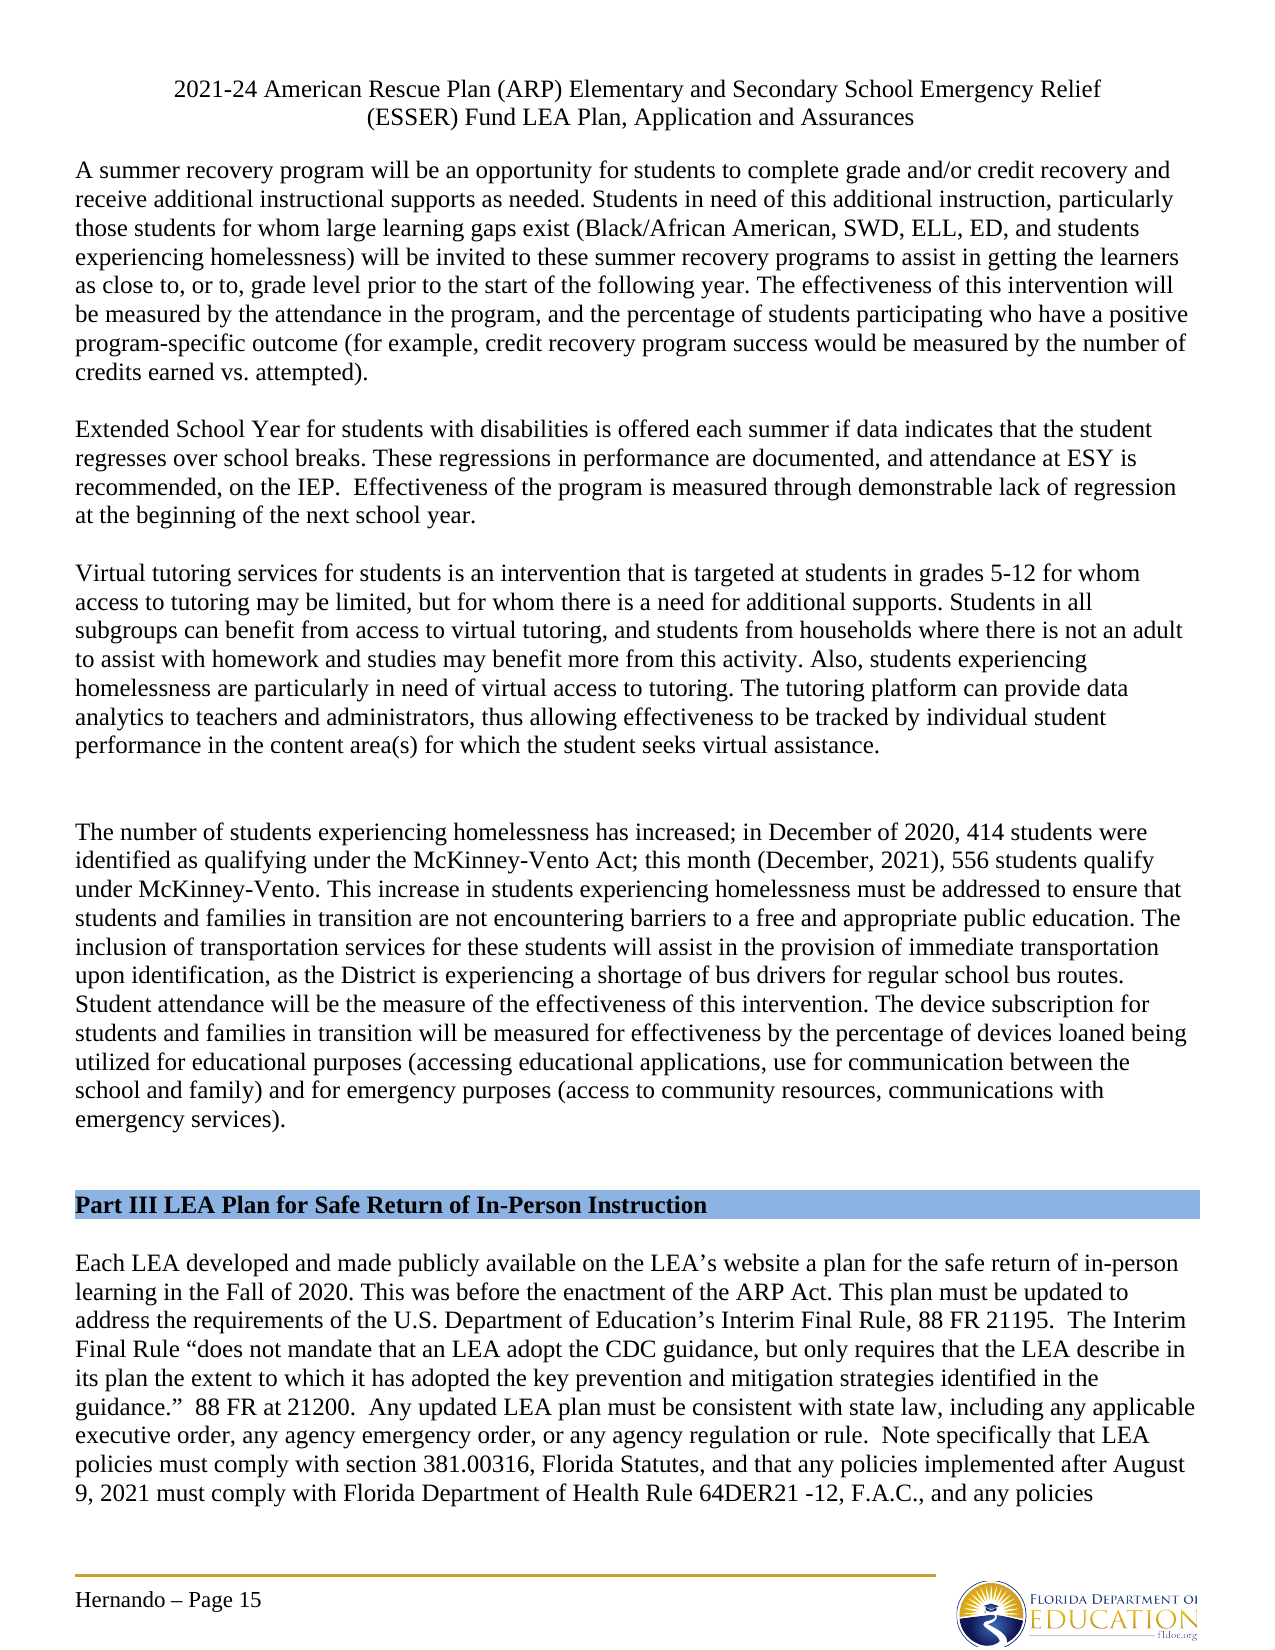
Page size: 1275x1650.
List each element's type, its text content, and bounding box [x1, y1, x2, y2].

text Extended School Year for students with disabilities is offered each summer if data indicates that the student regresses over school breaks. These regressions in performance are documented, and attendance at ESY is recommended, on the IEP. Effectiveness of the program is measured through demonstrable lack of regression at the beginning of the next school year. [75, 414, 1200, 529]
text The number of students experiencing homelessness has increased; in December of 2020, 414 students were identified as qualifying under the McKinney-Vento Act; this month (December, 2021), 556 students qualify under McKinney-Vento. This increase in students experiencing homelessness must be addressed to ensure that students and families in transition are not encountering barriers to a free and appropriate public education. The inclusion of transportation services for these students will assist in the provision of immediate transportation upon identification, as the District is experiencing a shortage of bus drivers for regular school bus routes. Student attendance will be the measure of the effectiveness of this intervention. The device subscription for students and families in transition will be measured for effectiveness by the percentage of devices loaned being utilized for educational purposes (accessing educational applications, use for communication between the school and family) and for emergency purposes (access to community resources, communications with emergency services). [75, 817, 1200, 1133]
text Part III LEA Plan for Safe Return of In-Person Instruction [75, 1190, 1200, 1219]
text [75, 1248, 1200, 1507]
text A summer recovery program will be an opportunity for students to complete grade and/or credit recovery and receive additional instructional supports as needed. Students in need of this additional instruction, particularly those students for whom large learning gaps exist (Black/African American, SWD, ELL, ED, and students experiencing homelessness) will be invited to these summer recovery programs to assist in getting the learners as close to, or to, grade level prior to the start of the following year. The effectiveness of this intervention will be measured by the attendance in the program, and the percentage of students participating who have a positive program-specific outcome (for example, credit recovery program success would be measured by the number of credits earned vs. attempted). [75, 155, 1200, 385]
picture [956, 1581, 1197, 1647]
text Virtual tutoring services for students is an intervention that is targeted at students in grades 5-12 for whom access to tutoring may be limited, but for whom there is a need for additional supports. Students in all subgroups can benefit from access to virtual tutoring, and students from households where there is not an adult to assist with homework and studies may benefit more from this activity. Also, students experiencing homelessness are particularly in need of virtual access to tutoring. The tutoring platform can provide data analytics to teachers and administrators, thus allowing effectiveness to be tracked by individual student performance in the content area(s) for which the student seeks virtual assistance. [75, 558, 1200, 759]
